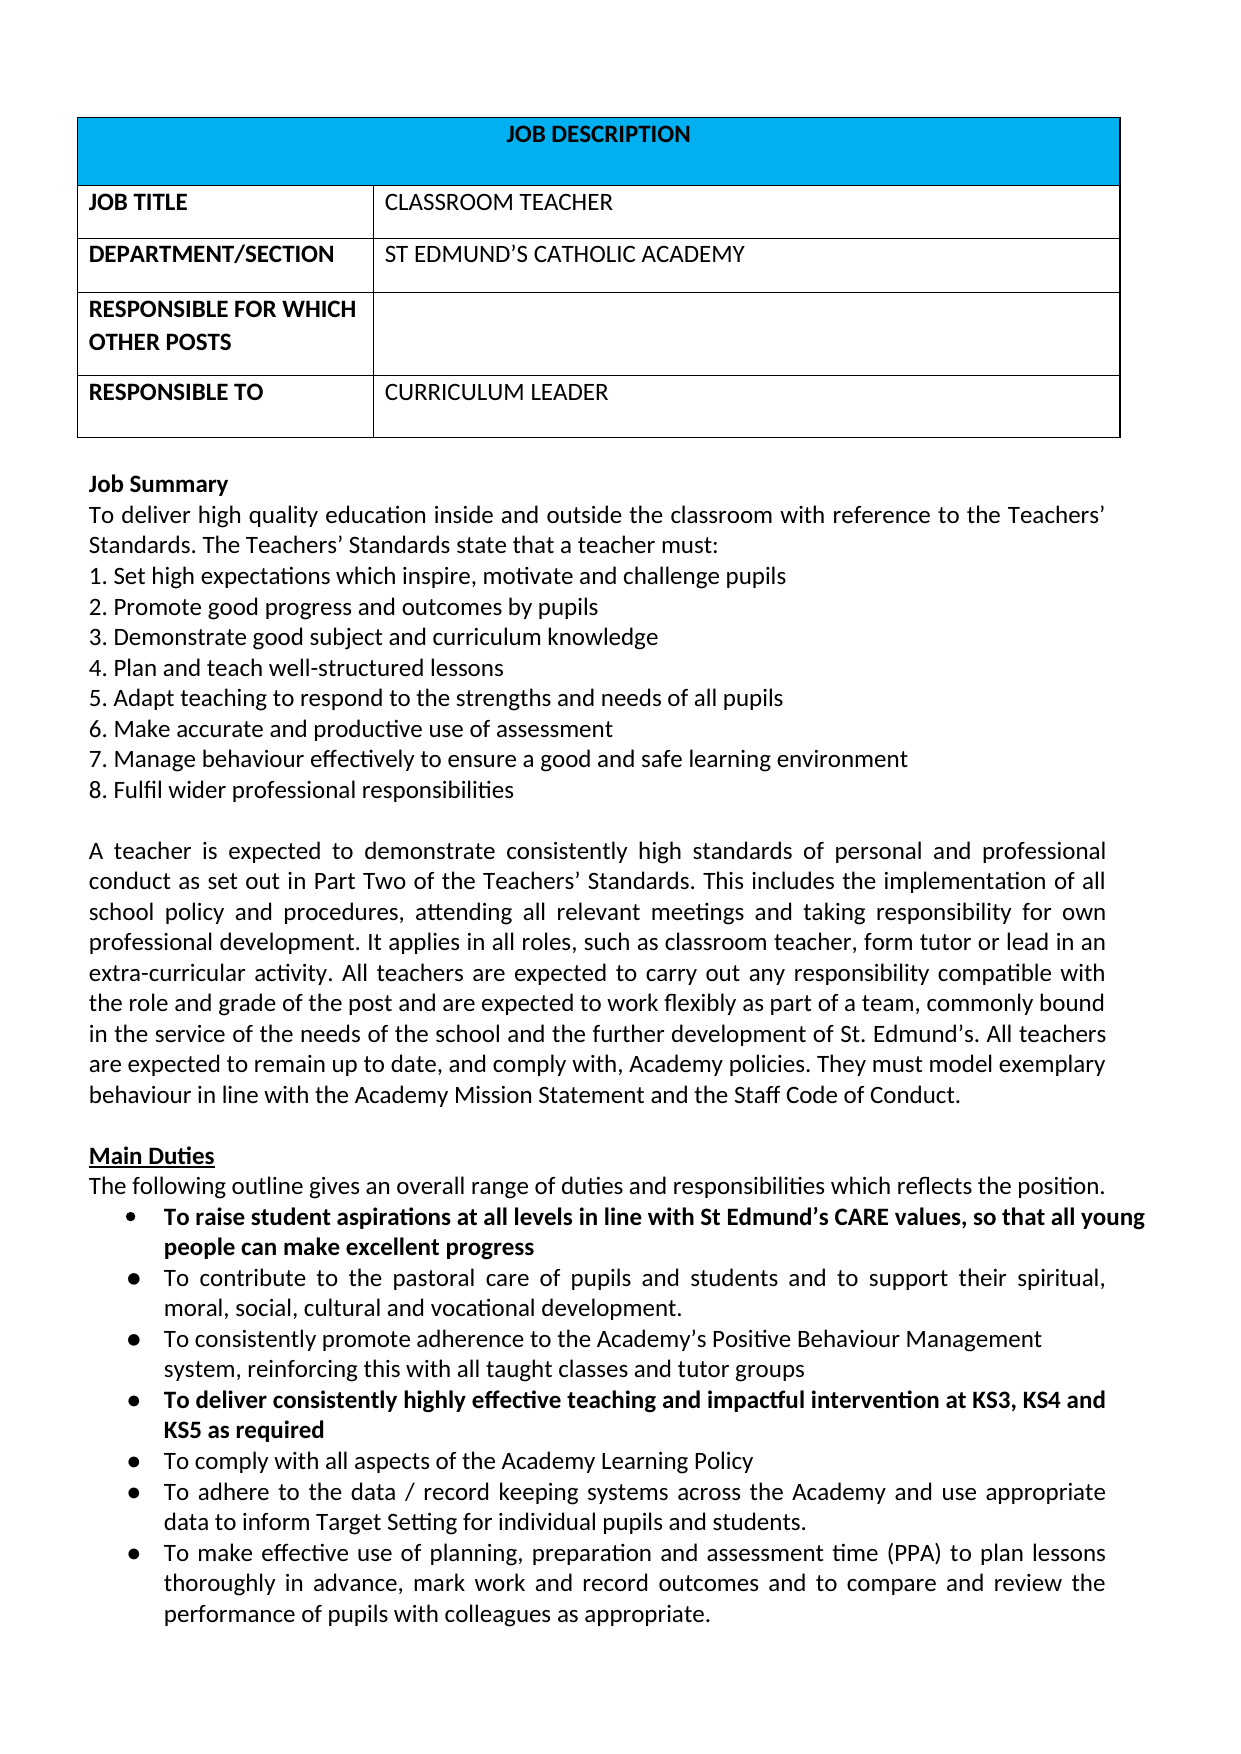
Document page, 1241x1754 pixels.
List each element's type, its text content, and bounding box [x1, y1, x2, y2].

text 4. Plan and teach well-structured lessons [89, 652, 1107, 682]
text A teacher is expected to demonstrate consistently high standards of personal and professional conduct as set out in Part Two of the Teachers’ Standards. This includes the implementation of all school policy and procedures, attending all relevant meetings and taking responsibility for own professional development. It applies in all roles, such as classroom teacher, form tutor or lead in an extra-curricular activity. All teachers are expected to carry out any responsibility compatible with the role and grade of the post and are expected to work flexibly as part of a team, commonly bound in the service of the needs of the school and the further development of St. Edmund’s. All teachers are expected to remain up to date, and comply with, Academy policies. They must model exemplary behaviour in line with the Academy Mission Statement and the Staff Code of Conduct. [89, 835, 1107, 1109]
text 2. Promote good progress and outcomes by pupils [89, 591, 1107, 621]
list To deliver consistently highly effective teaching and impactful intervention at KS3, KS4 and KS5 as required [126, 1384, 1107, 1445]
list To raise student aspirations at all levels in line with St Edmund’s CARE values, so that all young people can make excellent progress [126, 1201, 1180, 1262]
table_cell DEPARTMENT/SECTION [78, 239, 373, 292]
text Job Summary [89, 468, 1179, 499]
list To contribute to the pastoral care of pupils and students and to support their spiritual, moral, social, cultural and vocational development. [126, 1262, 1107, 1323]
text 1. Set high expectations which inspire, motivate and challenge pupils [89, 560, 1107, 591]
table_cell CURRICULUM LEADER [374, 376, 1119, 437]
table_cell CLASSROOM TEACHER [374, 186, 1119, 237]
text 6. Make accurate and productive use of assessment [89, 713, 1107, 743]
list To make effective use of planning, preparation and assessment time (PPA) to plan lessons thoroughly in advance, mark work and record outcomes and to compare and review the performance of pupils with colleagues as appropriate. [126, 1537, 1107, 1628]
text To deliver high quality education inside and outside the classroom with reference to the Teachers’ Standards. The Teachers’ Standards state that a teacher must: [89, 499, 1107, 560]
text 8. Fulfil wider professional responsibilities [89, 774, 1107, 804]
text 3. Demonstrate good subject and curriculum knowledge [89, 621, 1107, 652]
text 5. Adapt teaching to respond to the strengths and needs of all pupils [89, 682, 1107, 713]
table_cell RESPONSIBLE FOR WHICH OTHER POSTS [78, 293, 373, 375]
table_cell JOB TITLE [78, 186, 373, 237]
list To consistently promote adherence to the Academy’s Positive Behaviour Management system, reinforcing this with all taught classes and tutor groups [126, 1323, 1107, 1384]
text Main Duties [89, 1140, 1107, 1171]
table_cell RESPONSIBLE TO [78, 376, 373, 437]
list To adhere to the data / record keeping systems across the Academy and use appropriate data to inform Target Setting for individual pupils and students. [126, 1476, 1107, 1537]
list To comply with all aspects of the Academy Learning Policy [126, 1445, 1107, 1476]
text The following outline gives an overall range of duties and responsibilities which reflects the position. [89, 1171, 1180, 1201]
table_header JOB DESCRIPTION [78, 118, 1119, 185]
table_cell [374, 293, 1119, 375]
table_cell ST EDMUND’S CATHOLIC ACADEMY [374, 239, 1119, 292]
text 7. Manage behaviour effectively to ensure a good and safe learning environment [89, 743, 1107, 774]
